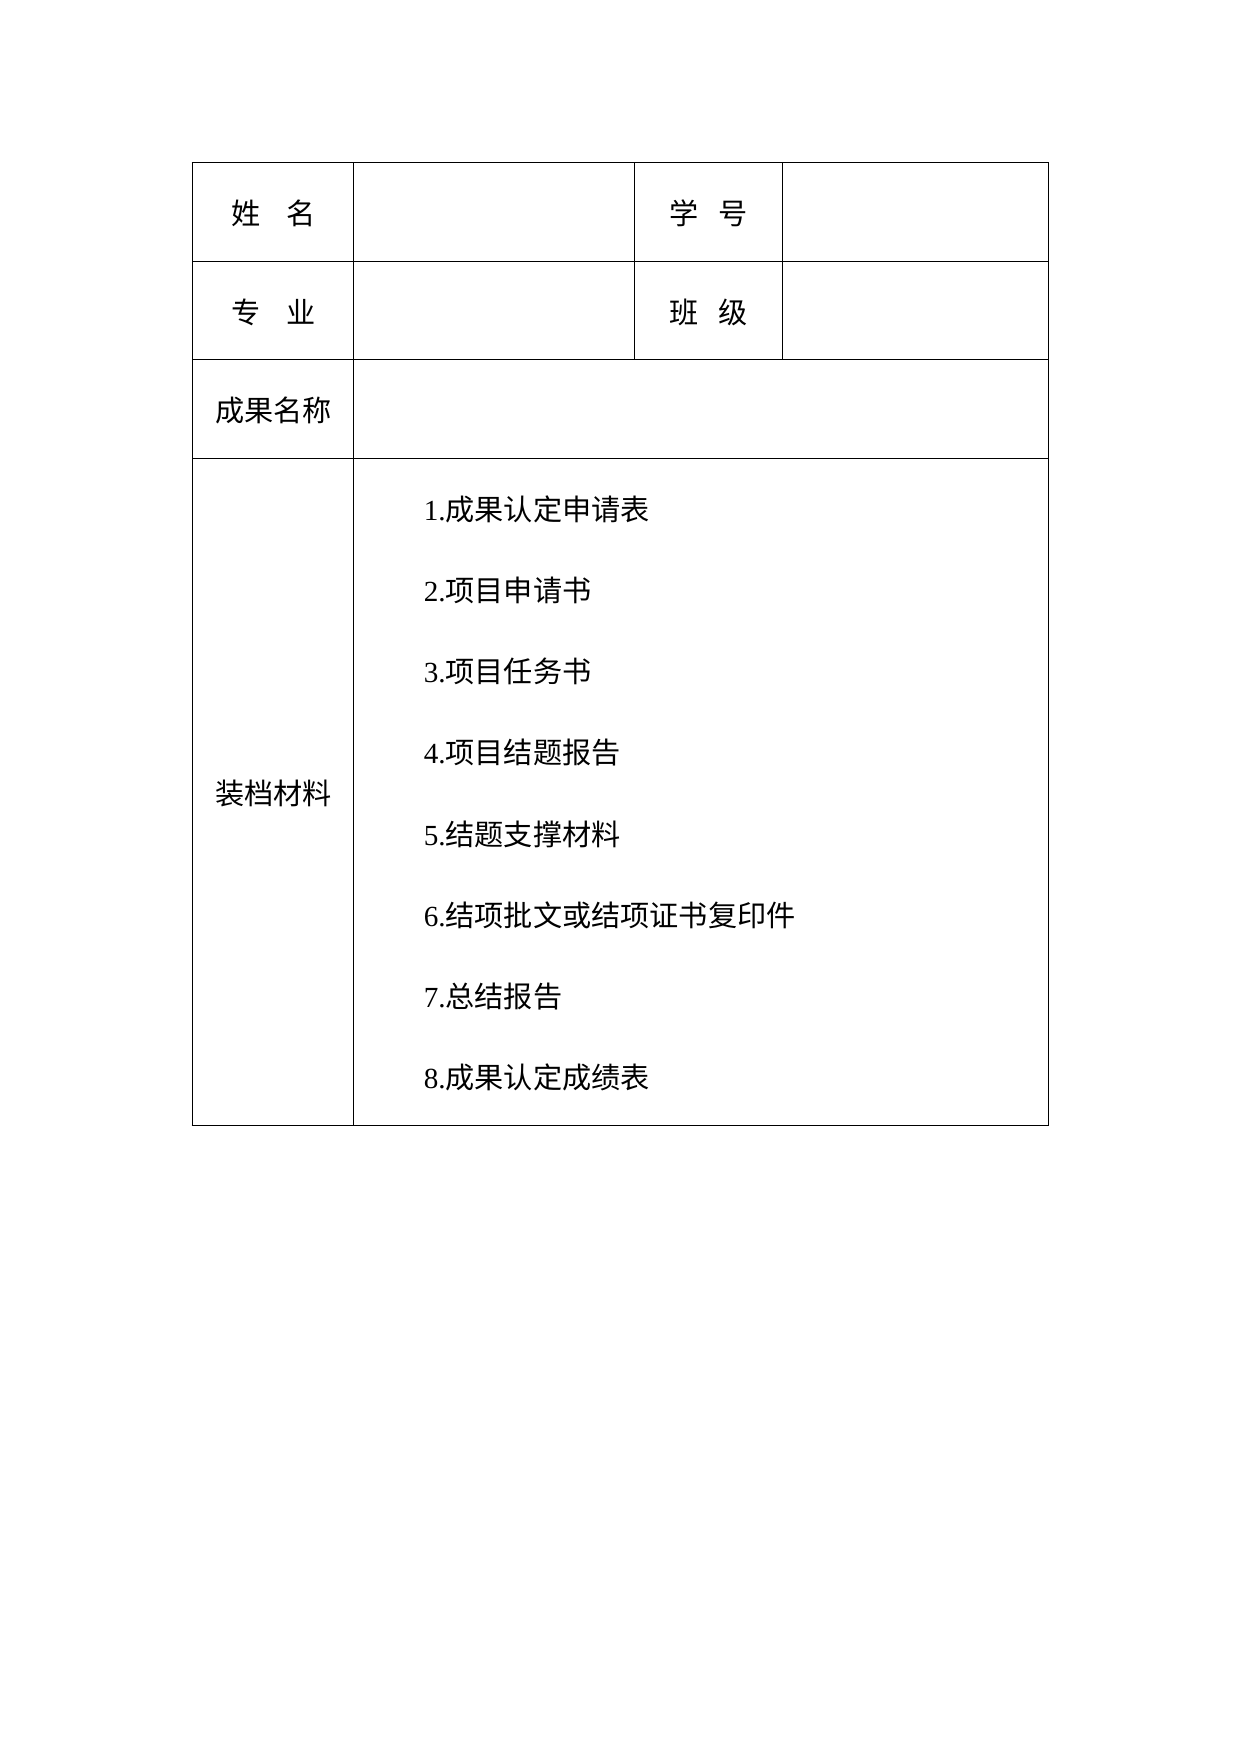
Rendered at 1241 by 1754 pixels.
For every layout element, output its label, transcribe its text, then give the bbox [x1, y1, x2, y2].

table_cell 专 业 [193, 262, 353, 359]
table_cell 1.成果认定申请表 2.项目申请书 3.项目任务书 4.项目结题报告 5.结题支撑材料 6.结项批文或结项证书复印件 7.总结报告 8.成果认定成绩表 [354, 459, 1048, 1125]
table_header 姓 名 [193, 163, 353, 261]
table_cell [354, 360, 1048, 458]
table_header [354, 163, 634, 261]
table_header 学 号 [635, 163, 782, 261]
table_cell [354, 262, 634, 359]
table_header [783, 163, 1048, 261]
table_cell 装档材料 [193, 459, 353, 1125]
table_cell 班 级 [635, 262, 782, 359]
table_cell [783, 262, 1048, 359]
table_cell 成果名称 [193, 360, 353, 458]
